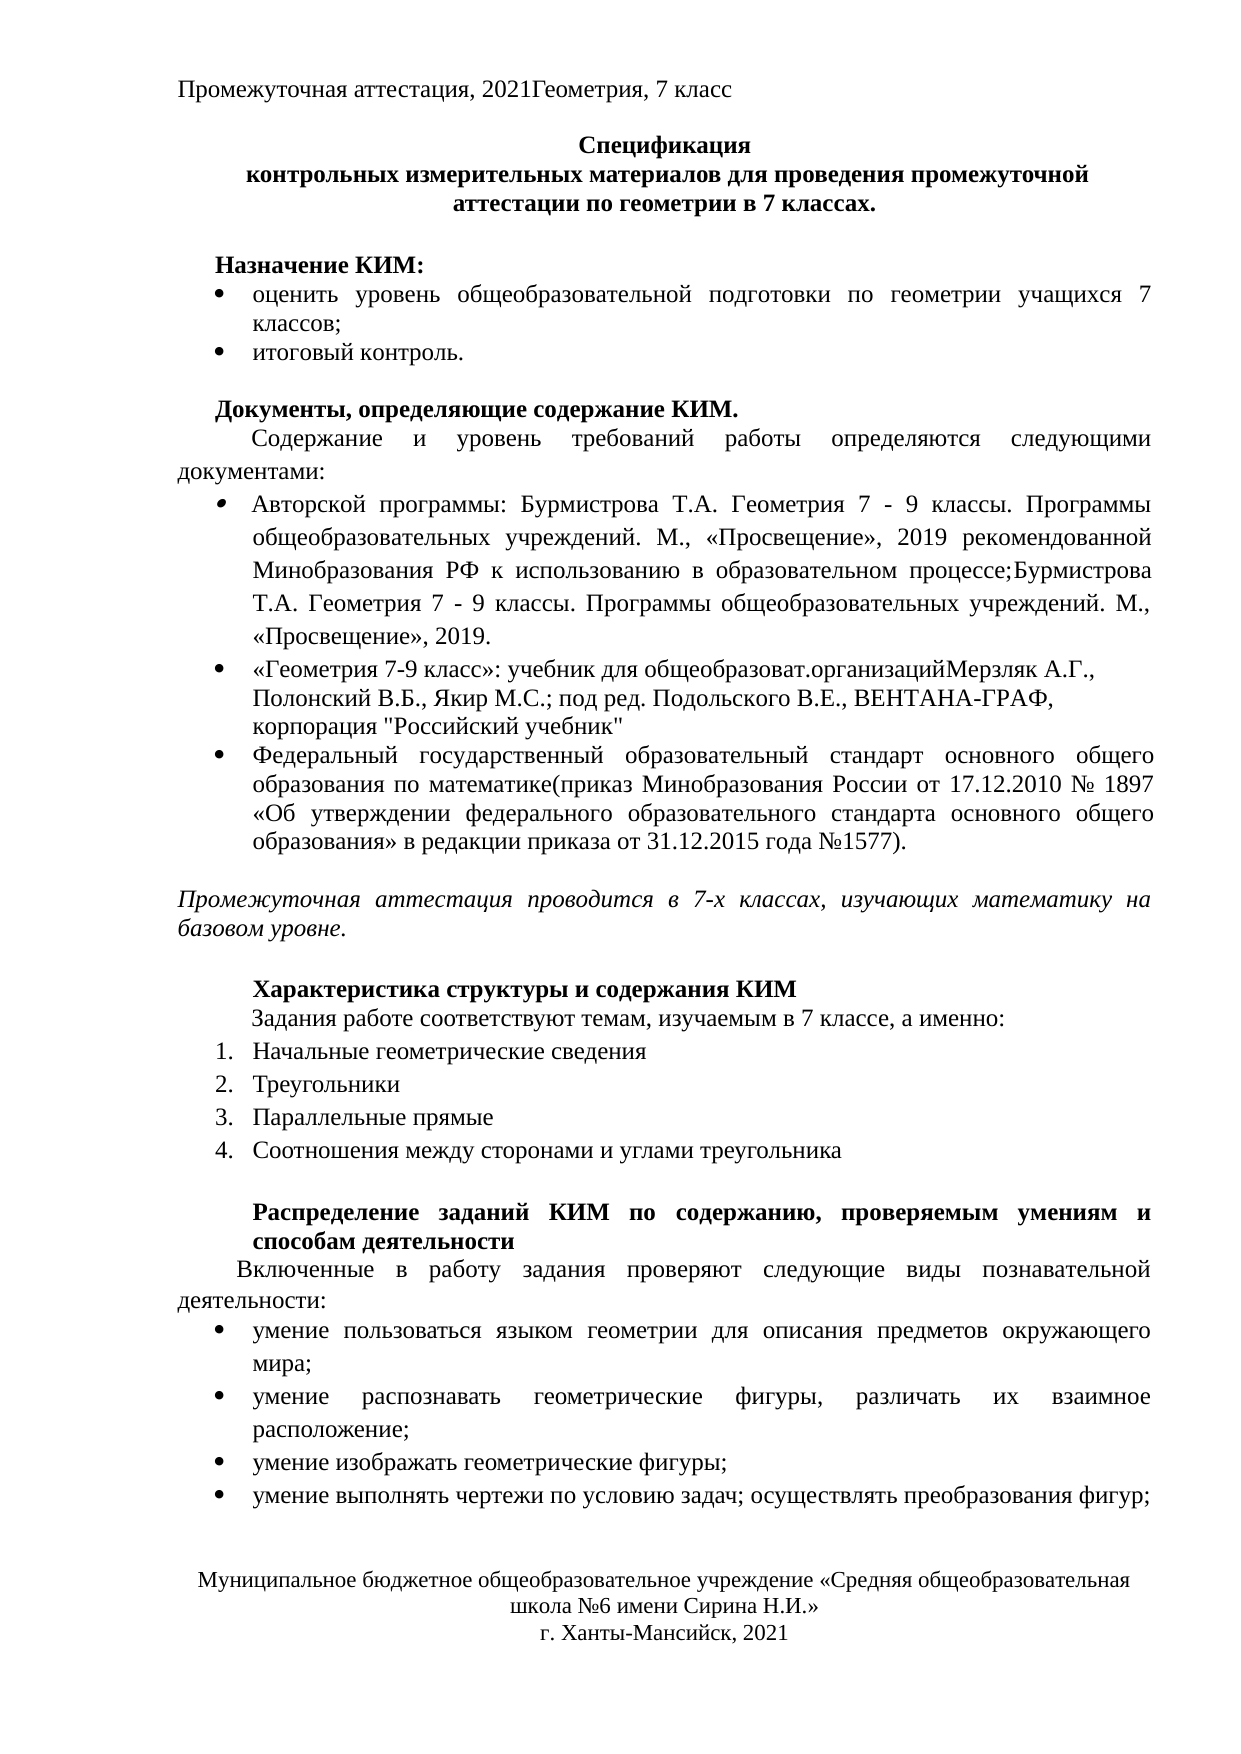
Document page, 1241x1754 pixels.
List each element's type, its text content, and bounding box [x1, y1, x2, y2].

list Соотношения между сторонами и углами треугольника [215, 1135, 1152, 1164]
list Начальные геометрические сведения [215, 1036, 1152, 1065]
list «Геометрия 7-9 класс»: учебник для общеобразоват.организацийМерзляк А.Г., Полонский В.Б., Якир М.С.; под ред. Подольского В.Е., ВЕНТАНА-ГРАФ, корпорация "Российский учебник" [215, 654, 1152, 740]
text Включенные в работу задания проверяют следующие виды познавательной деятельности: [177, 1254, 1152, 1313]
list умение выполнять чертежи по условию задач; осуществлять преобразования фигур; [215, 1480, 1152, 1509]
list Авторской программы: Бурмистрова Т.А. Геометрия 7 - 9 классы. Программы общеобразовательных учреждений. М., «Просвещение», 2019 рекомендованной Минобразования РФ к использованию в образовательном процессе;Бурмистрова Т.А. Геометрия 7 - 9 классы. Программы общеобразовательных учреждений. М., «Просвещение», 2019. [215, 489, 1152, 650]
text Содержание и уровень требований работы определяются следующими документами: [177, 423, 1152, 484]
list итоговый контроль. [215, 337, 1152, 365]
list Федеральный государственный образовательный стандарт основного общего образования по математике(приказ Минобразования России от 17.12.2010 № 1897 «Об утверждении федерального образовательного стандарта основного общего образования» в редакции приказа от 31.12.2015 года №1577). [215, 740, 1155, 855]
list Характеристика структуры и содержания КИМ [252, 974, 1152, 1003]
list умение распознавать геометрические фигуры, различать их взаимное расположение; [215, 1381, 1152, 1443]
list Треугольники [215, 1069, 1152, 1098]
text Спецификация [177, 131, 1152, 159]
text контрольных измерительных материалов для проведения промежуточной аттестации по геометрии в 7 классах. [177, 159, 1152, 217]
list оценить уровень общеобразовательной подготовки по геометрии учащихся 7 классов; [215, 279, 1152, 337]
text Документы, определяющие содержание КИМ. [215, 394, 1152, 423]
text Промежуточная аттестация проводится в 7-х классах, изучающих математику на базовом уровне. [177, 884, 1152, 941]
text Назначение КИМ: [215, 250, 1152, 279]
text Задания работе соответствуют темам, изучаемым в 7 классе, а именно: [177, 1003, 1152, 1032]
list Параллельные прямые [215, 1102, 1152, 1131]
list умение изображать геометрические фигуры; [215, 1447, 1152, 1476]
list умение пользоваться языком геометрии для описания предметов окружающего мира; [215, 1315, 1152, 1377]
list Распределение заданий КИМ по содержанию, проверяемым умениям и способам деятельности [252, 1197, 1152, 1254]
